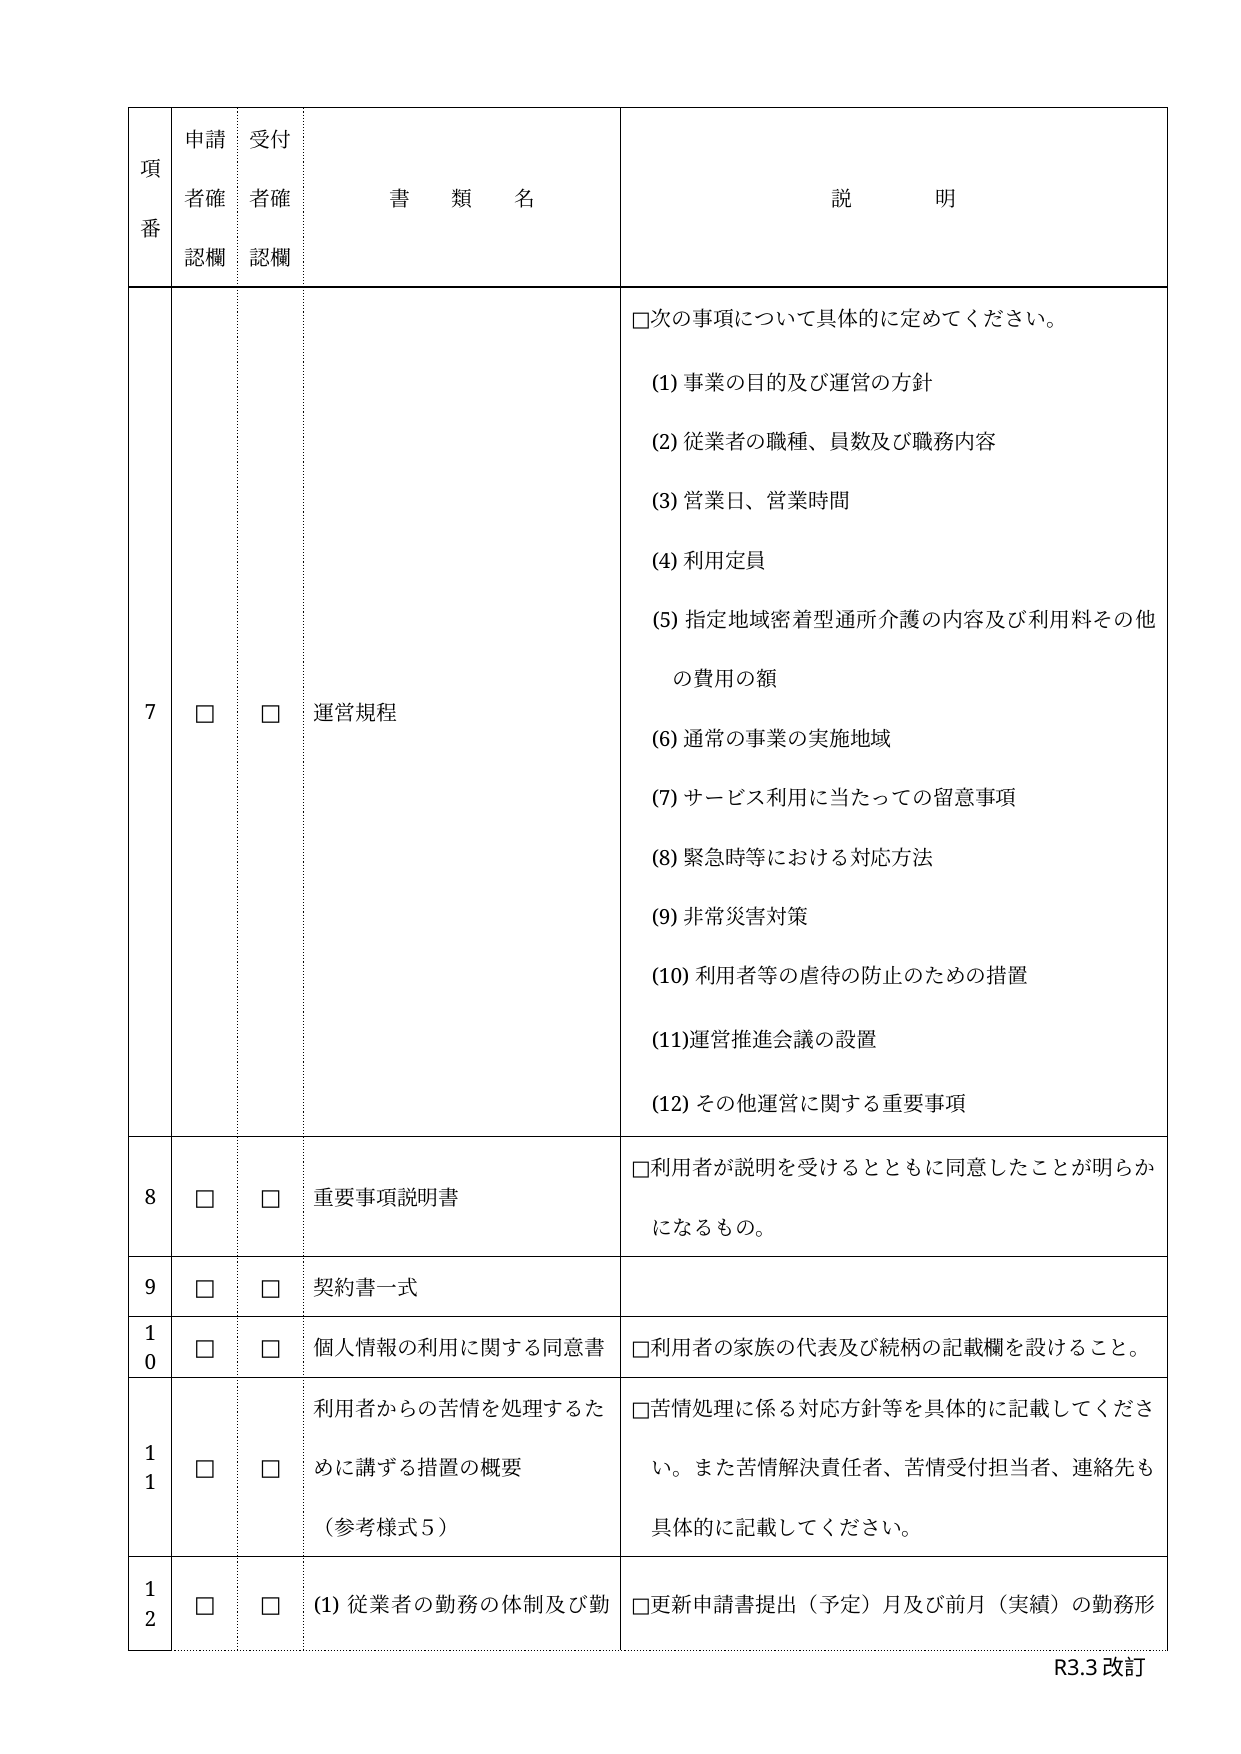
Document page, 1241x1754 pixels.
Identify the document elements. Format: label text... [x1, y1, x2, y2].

table_cell 利用者からの苦情を処理するた めに講ずる措置の概要 （参考様式５） [303, 1378, 620, 1556]
table_cell 11 [129, 1378, 171, 1556]
table_cell □苦情処理に係る対応方針等を具体的に記載してください。また苦情解決責任者、苦情受付担当者、連絡先も具体的に記載してください。 [621, 1378, 1167, 1556]
table_cell □ [172, 1257, 238, 1316]
table_cell □ [172, 288, 238, 1136]
table_cell 8 [129, 1137, 171, 1256]
table_cell 10 [129, 1317, 171, 1377]
table_header 申請者確認欄 [172, 108, 238, 286]
table_cell [621, 1257, 1167, 1316]
table_cell □ [238, 1257, 303, 1316]
table_cell □ [238, 1378, 303, 1556]
table_cell 9 [129, 1257, 171, 1316]
table_cell 契約書一式 [303, 1257, 620, 1316]
table_cell 運営規程 [303, 288, 620, 1136]
table_header 項 番 [129, 108, 171, 286]
table_cell □ [172, 1557, 238, 1650]
table_header 説 明 [621, 108, 1167, 286]
table_cell □ [172, 1137, 238, 1256]
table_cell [303, 1557, 620, 1650]
table_cell □ [238, 1317, 303, 1377]
table_cell □利用者が説明を受けるとともに同意したことが明らかになるもの。 [621, 1137, 1167, 1256]
table_cell 個人情報の利用に関する同意書 [303, 1317, 620, 1377]
table_cell □ [238, 1557, 303, 1650]
table_cell □ [172, 1317, 238, 1377]
table_cell □ [172, 1378, 238, 1556]
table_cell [621, 1557, 1167, 1650]
table_cell □利用者の家族の代表及び続柄の記載欄を設けること。 [621, 1317, 1167, 1377]
table_cell □次の事項について具体的に定めてください。 (1) 事業の目的及び運営の方針 (2) 従業者の職種、員数及び職務内容 (3) 営業日、営業時間 (4) 利用定員 (5) 指定地域密着型通所介護の内容及び利用料その他の費用の額 (6) 通常の事業の実施地域 (7) サービス利用に当たっての留意事項 (8) 緊急時等における対応方法 (9) 非常災害対策 (10) 利用者等の虐待の防止のための措置 (11)運営推進会議の設置 (12) その他運営に関する重要事項 [621, 288, 1167, 1136]
table_cell 12 [129, 1557, 171, 1650]
table_cell 重要事項説明書 [303, 1137, 620, 1256]
table_header 受付者確認欄 [238, 108, 303, 286]
table_cell 7 [129, 288, 171, 1136]
table_header 書 類 名 [303, 108, 620, 286]
table_cell □ [238, 1137, 303, 1256]
table_cell □ [238, 288, 303, 1136]
